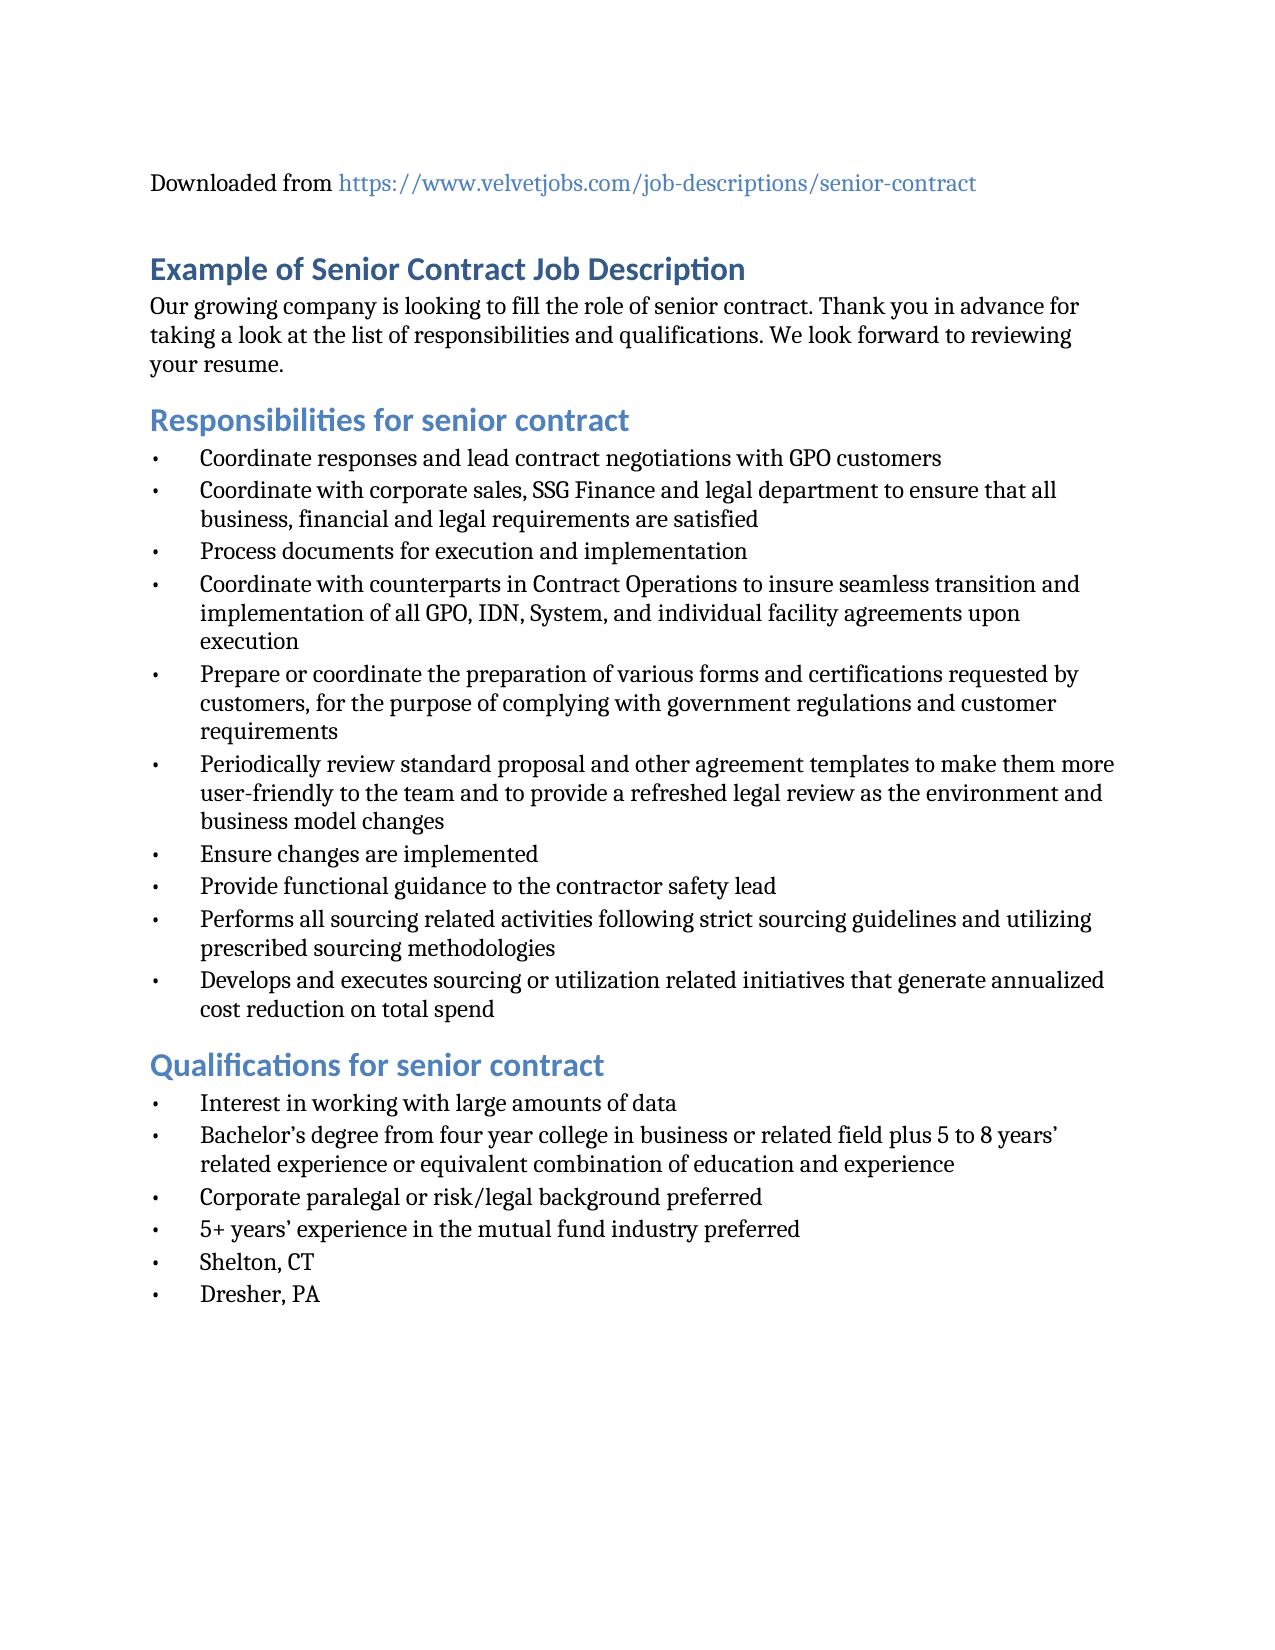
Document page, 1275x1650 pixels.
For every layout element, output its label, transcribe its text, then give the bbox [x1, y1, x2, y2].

list Coordinate with counterparts in Contract Operations to insure seamless transition and implementation of all GPO, IDN, System, and individual facility agreements upon execution [150, 570, 1125, 656]
subtitle Qualifications for senior contract [150, 1044, 1125, 1085]
text Our growing company is looking to fill the role of senior contract. Thank you in advance for taking a look at the list of responsibilities and qualifications. We look forward to reviewing your resume. [150, 292, 1125, 378]
list 5+ years’ experience in the mutual fund industry preferred [150, 1215, 1125, 1244]
list Interest in working with large amounts of data [150, 1089, 1125, 1118]
subtitle Responsibilities for senior contract [150, 399, 1125, 440]
list Performs all sourcing related activities following strict sourcing guidelines and utilizing prescribed sourcing methodologies [150, 905, 1125, 962]
subtitle Example of Senior Contract Job Description [150, 247, 1125, 288]
text Downloaded from https://www.velvetjobs.com/job-descriptions/senior-contract [150, 169, 1125, 197]
list Dresher, PA [150, 1280, 1125, 1309]
list Develops and executes sourcing or utilization related initiatives that generate annualized cost reduction on total spend [150, 966, 1125, 1023]
list Process documents for execution and implementation [150, 537, 1125, 566]
list Corporate paralegal or risk/legal background preferred [150, 1183, 1125, 1211]
list Shelton, CT [150, 1248, 1125, 1276]
list Provide functional guidance to the contractor safety lead [150, 872, 1125, 901]
list Ensure changes are implemented [150, 840, 1125, 868]
list Bachelor’s degree from four year college in business or related field plus 5 to 8 years’ related experience or equivalent combination of education and experience [150, 1121, 1125, 1179]
list Coordinate responses and lead contract negotiations with GPO customers [150, 443, 1125, 472]
list Coordinate with corporate sales, SSG Finance and legal department to ensure that all business, financial and legal requirements are satisfied [150, 476, 1125, 533]
list Periodically review standard proposal and other agreement templates to make them more user-friendly to the team and to provide a refreshed legal review as the environment and business model changes [150, 750, 1125, 836]
list Prepare or coordinate the preparation of various forms and certifications requested by customers, for the purpose of complying with government regulations and customer requirements [150, 660, 1125, 746]
